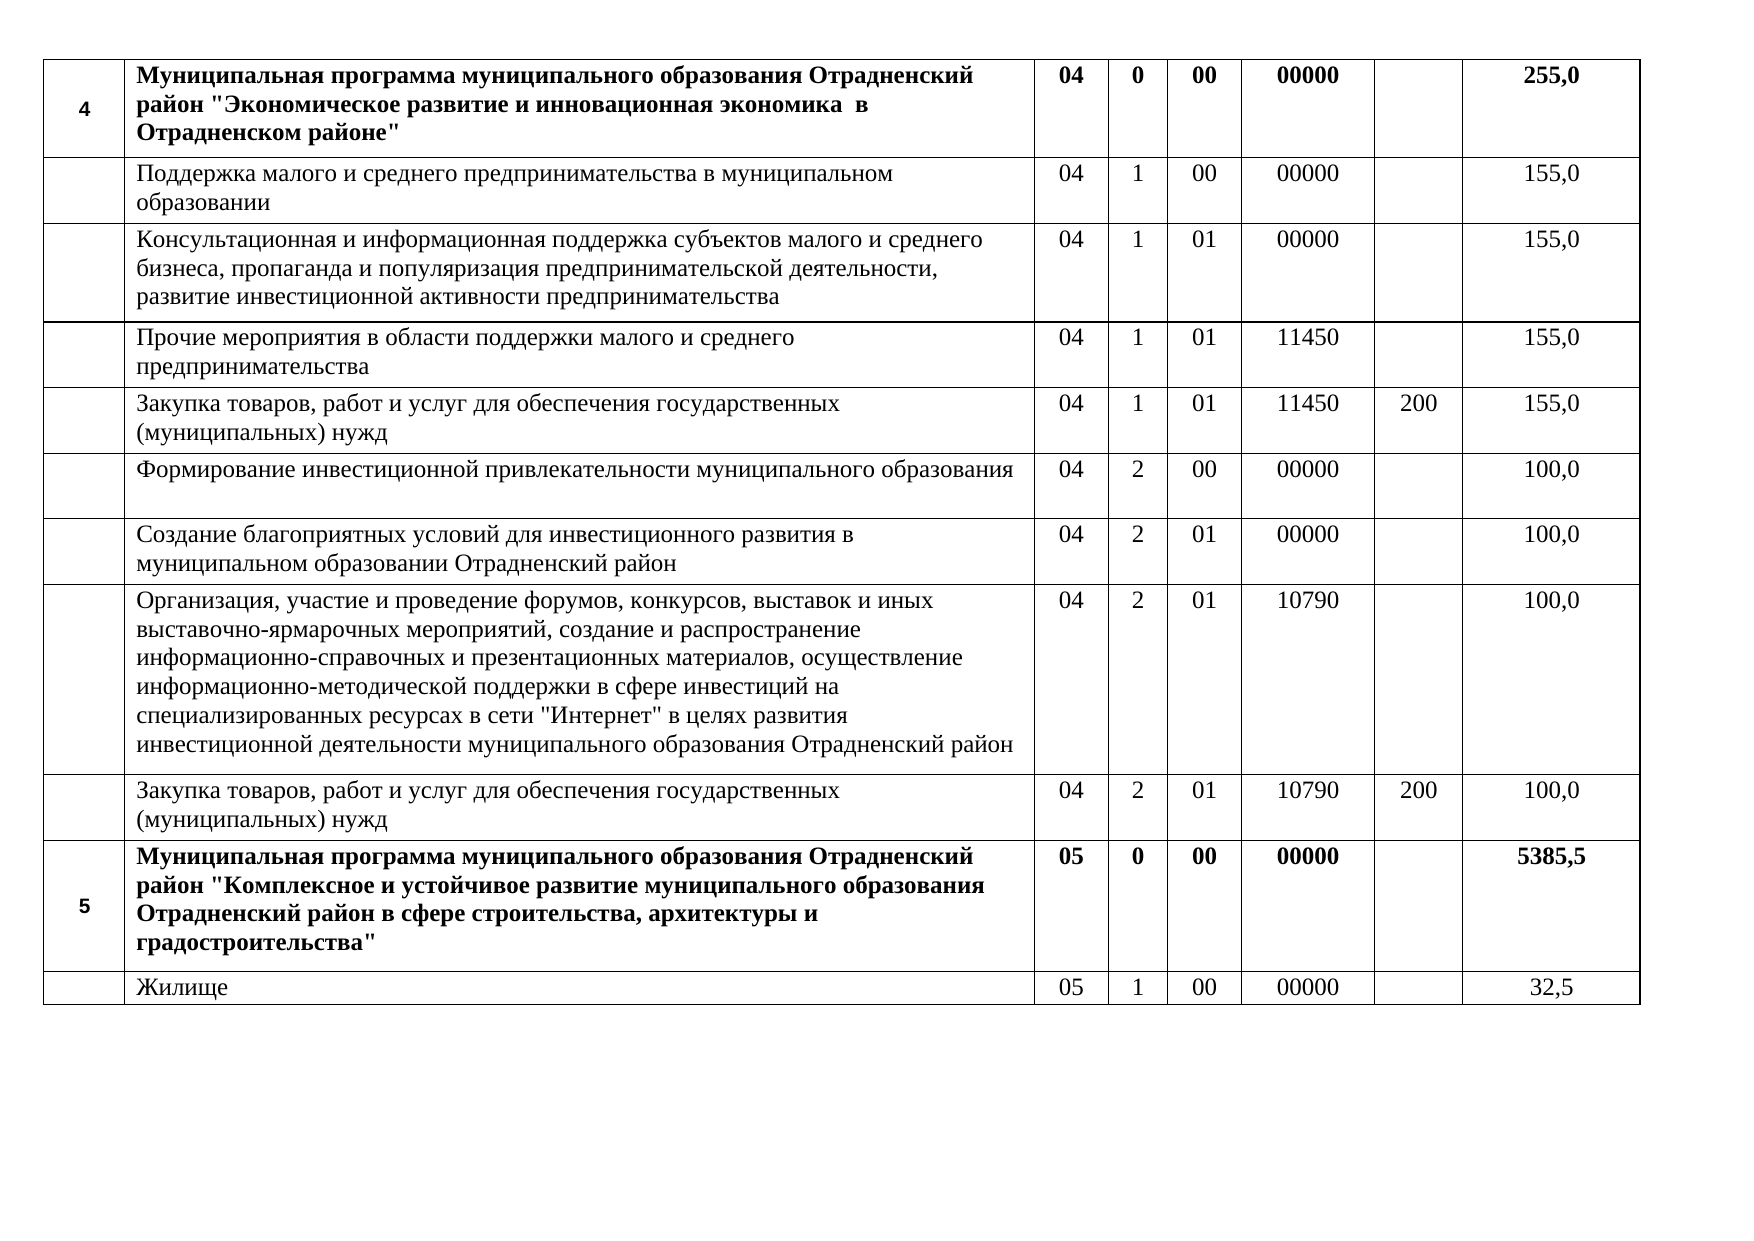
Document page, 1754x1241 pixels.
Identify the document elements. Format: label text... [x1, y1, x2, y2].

table_cell 4 [44, 60, 124, 157]
table_cell 100,0 [1463, 454, 1639, 518]
table_cell 00 [1168, 60, 1241, 157]
table_cell 01 [1168, 519, 1241, 584]
table_cell [1375, 224, 1462, 321]
table_cell 1 [1109, 972, 1167, 1004]
table_cell Создание благоприятных условий для инвестиционного развития в муниципальном образовании Отрадненский район [125, 519, 1034, 584]
table_cell 04 [1035, 158, 1108, 223]
table_cell 00000 [1242, 158, 1374, 223]
table_cell 11450 [1242, 388, 1374, 453]
table_cell Закупка товаров, работ и услуг для обеспечения государственных (муниципальных) нужд [125, 775, 1034, 840]
table_cell Муниципальная программа муниципального образования Отрадненский район "Экономическое развитие и инновационная экономика в Отрадненском районе" [125, 60, 1034, 157]
table_cell 200 [1375, 775, 1462, 840]
table_cell 01 [1168, 585, 1241, 774]
table_cell 5 [44, 841, 124, 971]
table_cell 00 [1168, 841, 1241, 971]
table_cell Закупка товаров, работ и услуг для обеспечения государственных (муниципальных) нужд [125, 388, 1034, 453]
table_cell 00000 [1242, 60, 1374, 157]
table_cell Муниципальная программа муниципального образования Отрадненский район "Комплексное и устойчивое развитие муниципального образования Отрадненский район в сфере строительства, архитектуры и градостроительства" [125, 841, 1034, 971]
table_cell Прочие мероприятия в области поддержки малого и среднего предпринимательства [125, 323, 1034, 387]
table_cell 155,0 [1463, 323, 1639, 387]
table_cell 1 [1109, 388, 1167, 453]
table_cell 01 [1168, 775, 1241, 840]
table_cell 1 [1109, 158, 1167, 223]
table_cell 100,0 [1463, 519, 1639, 584]
table_cell 2 [1109, 454, 1167, 518]
table_cell 05 [1035, 841, 1108, 971]
table_cell 04 [1035, 60, 1108, 157]
table_cell [1375, 519, 1462, 584]
table_cell 04 [1035, 454, 1108, 518]
table_cell 01 [1168, 388, 1241, 453]
table_cell 00 [1168, 454, 1241, 518]
table_cell 00000 [1242, 519, 1374, 584]
table_cell 00000 [1242, 454, 1374, 518]
table_cell 10790 [1242, 775, 1374, 840]
table_cell Организация, участие и проведение форумов, конкурсов, выставок и иных выставочно-ярмарочных мероприятий, создание и распространение информационно-справочных и презентационных материалов, осуществление информационно-методической поддержки в сфере инвестиций на специализированных ресурсах в сети "Интернет" в целях развития инвестиционной деятельности муниципального образования Отрадненский район [125, 585, 1034, 774]
table_cell [1375, 60, 1462, 157]
table_cell 100,0 [1463, 775, 1639, 840]
table_cell 04 [1035, 519, 1108, 584]
table_cell [44, 775, 124, 840]
table_cell [1375, 972, 1462, 1004]
table_cell 0 [1109, 60, 1167, 157]
table_cell 05 [1035, 972, 1108, 1004]
table_cell 2 [1109, 519, 1167, 584]
table_cell 2 [1109, 775, 1167, 840]
table_cell [44, 388, 124, 453]
table_cell 00000 [1242, 972, 1374, 1004]
table_cell 01 [1168, 323, 1241, 387]
table_cell 155,0 [1463, 388, 1639, 453]
table_cell 155,0 [1463, 158, 1639, 223]
table_cell 00 [1168, 972, 1241, 1004]
table_cell [1375, 323, 1462, 387]
table_cell 04 [1035, 323, 1108, 387]
table_cell [44, 585, 124, 774]
table_cell 32,5 [1463, 972, 1639, 1004]
table_cell 2 [1109, 585, 1167, 774]
table_cell 04 [1035, 388, 1108, 453]
table_cell Жилище [125, 972, 1034, 1004]
table_cell 155,0 [1463, 224, 1639, 321]
table_cell 11450 [1242, 323, 1374, 387]
table_cell 10790 [1242, 585, 1374, 774]
table_cell 200 [1375, 388, 1462, 453]
table_cell 5385,5 [1463, 841, 1639, 971]
table_cell [1375, 454, 1462, 518]
table_cell [44, 323, 124, 387]
table_cell 04 [1035, 224, 1108, 321]
table_cell 255,0 [1463, 60, 1639, 157]
table_cell 01 [1168, 224, 1241, 321]
table_cell [44, 972, 124, 1004]
table_cell [44, 454, 124, 518]
table_cell Консультационная и информационная поддержка субъектов малого и среднего бизнеса, пропаганда и популяризация предпринимательской деятельности, развитие инвестиционной активности предпринимательства [125, 224, 1034, 321]
table_cell 100,0 [1463, 585, 1639, 774]
table_cell [1375, 841, 1462, 971]
table_cell 04 [1035, 585, 1108, 774]
table_cell Формирование инвестиционной привлекательности муниципального образования [125, 454, 1034, 518]
table_cell Поддержка малого и среднего предпринимательства в муниципальном образовании [125, 158, 1034, 223]
table_cell [44, 224, 124, 321]
table_cell [1375, 585, 1462, 774]
table_cell 1 [1109, 224, 1167, 321]
table_cell 04 [1035, 775, 1108, 840]
table_cell 1 [1109, 323, 1167, 387]
table_cell [1375, 158, 1462, 223]
table_cell 00000 [1242, 841, 1374, 971]
table_cell [44, 519, 124, 584]
table_cell [44, 158, 124, 223]
table_cell 00000 [1242, 224, 1374, 321]
table_cell 00 [1168, 158, 1241, 223]
table_cell 0 [1109, 841, 1167, 971]
